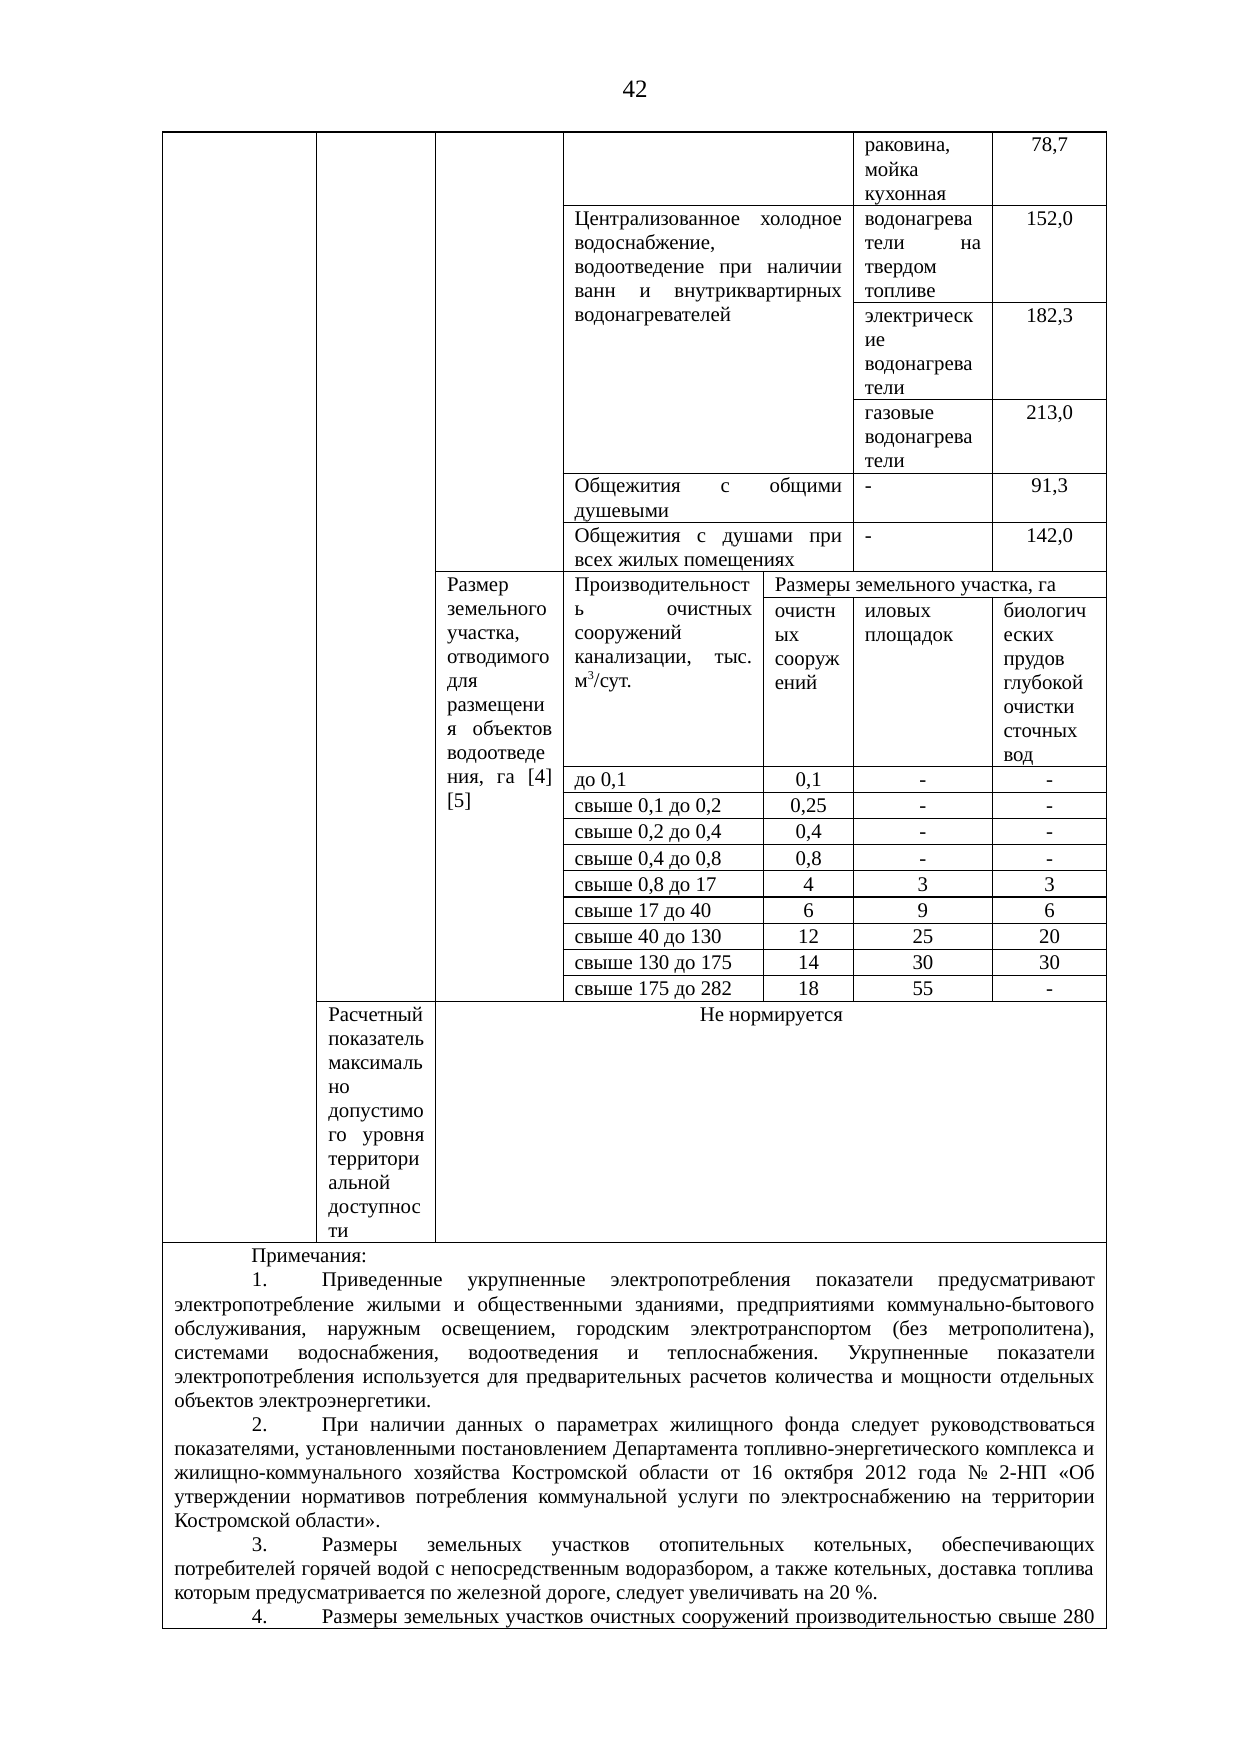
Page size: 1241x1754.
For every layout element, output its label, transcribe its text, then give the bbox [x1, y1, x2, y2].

table_cell 0,1 [764, 767, 853, 792]
table_cell - [854, 845, 992, 870]
table_cell газовые водонагреватели [854, 400, 992, 472]
table_cell - [993, 793, 1106, 818]
table_cell - [993, 819, 1106, 844]
table_cell 6 [764, 898, 853, 922]
table_cell - [993, 845, 1106, 870]
table_cell 0,4 [764, 819, 853, 844]
table_cell Размер земельного участка, отводимого для размещения объектов водоотведения, га [4] [5] [436, 572, 563, 1001]
table_cell 55 [854, 976, 992, 1001]
table_cell 18 [764, 976, 853, 1001]
table_cell свыше 130 до 175 [564, 950, 763, 974]
table_cell Расчетный показатель максимально допустимого уровня территориальной доступности [317, 1002, 435, 1242]
table_cell биологических прудов глубокой очистки сточных вод [993, 598, 1106, 766]
table_cell раковина, мойка кухонная [854, 133, 992, 204]
table_cell 12 [764, 924, 853, 948]
table_cell очистных сооружений [764, 598, 853, 766]
table_cell иловых площадок [854, 598, 992, 766]
table_cell 4 [764, 871, 853, 896]
table_cell 9 [854, 898, 992, 922]
table_cell Производительность очистных сооружений канализации, тыс. м3/сут. [564, 572, 763, 766]
table_cell 3 [993, 871, 1106, 896]
table_cell Размеры земельного участка, га [764, 572, 1106, 597]
table_cell 152,0 [993, 206, 1106, 302]
table_cell 142,0 [993, 523, 1106, 571]
table_cell 182,3 [993, 303, 1106, 399]
table_cell свыше 40 до 130 [564, 924, 763, 948]
table_cell 20 [993, 924, 1106, 948]
table_cell Централизованное холодное водоснабжение, водоотведение при наличии ванн и внутриквартирных водонагревателей [564, 206, 853, 472]
table_cell свыше 0,8 до 17 [564, 871, 763, 896]
table_cell свыше 175 до 282 [564, 976, 763, 1001]
table_cell 213,0 [993, 400, 1106, 472]
table_cell - [854, 793, 992, 818]
table_cell 25 [854, 924, 992, 948]
table_cell 0,8 [764, 845, 853, 870]
table_cell - [854, 819, 992, 844]
table_cell 30 [993, 950, 1106, 974]
table_cell 6 [993, 898, 1106, 922]
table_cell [163, 1243, 1106, 1628]
table_cell до 0,1 [564, 767, 763, 792]
table_cell - [854, 523, 992, 571]
table_cell электрические водонагреватели [854, 303, 992, 399]
table_cell 30 [854, 950, 992, 974]
table_cell - [993, 976, 1106, 1001]
table_cell 3 [854, 871, 992, 896]
table_cell свыше 0,4 до 0,8 [564, 845, 763, 870]
table_cell Общежития с общими душевыми [564, 474, 853, 522]
table_cell - [854, 767, 992, 792]
table_cell 91,3 [993, 474, 1106, 522]
table_cell - [854, 474, 992, 522]
table_cell свыше 0,2 до 0,4 [564, 819, 763, 844]
table_cell 0,25 [764, 793, 853, 818]
table_cell 14 [764, 950, 853, 974]
table_cell свыше 17 до 40 [564, 898, 763, 922]
table_cell - [993, 767, 1106, 792]
table_cell Общежития с душами при всех жилых помещениях [564, 523, 853, 571]
table_cell 78,7 [993, 133, 1106, 204]
table_cell свыше 0,1 до 0,2 [564, 793, 763, 818]
table_cell водонагреватели на твердом топливе [854, 206, 992, 302]
table_cell Не нормируется [436, 1002, 1106, 1242]
